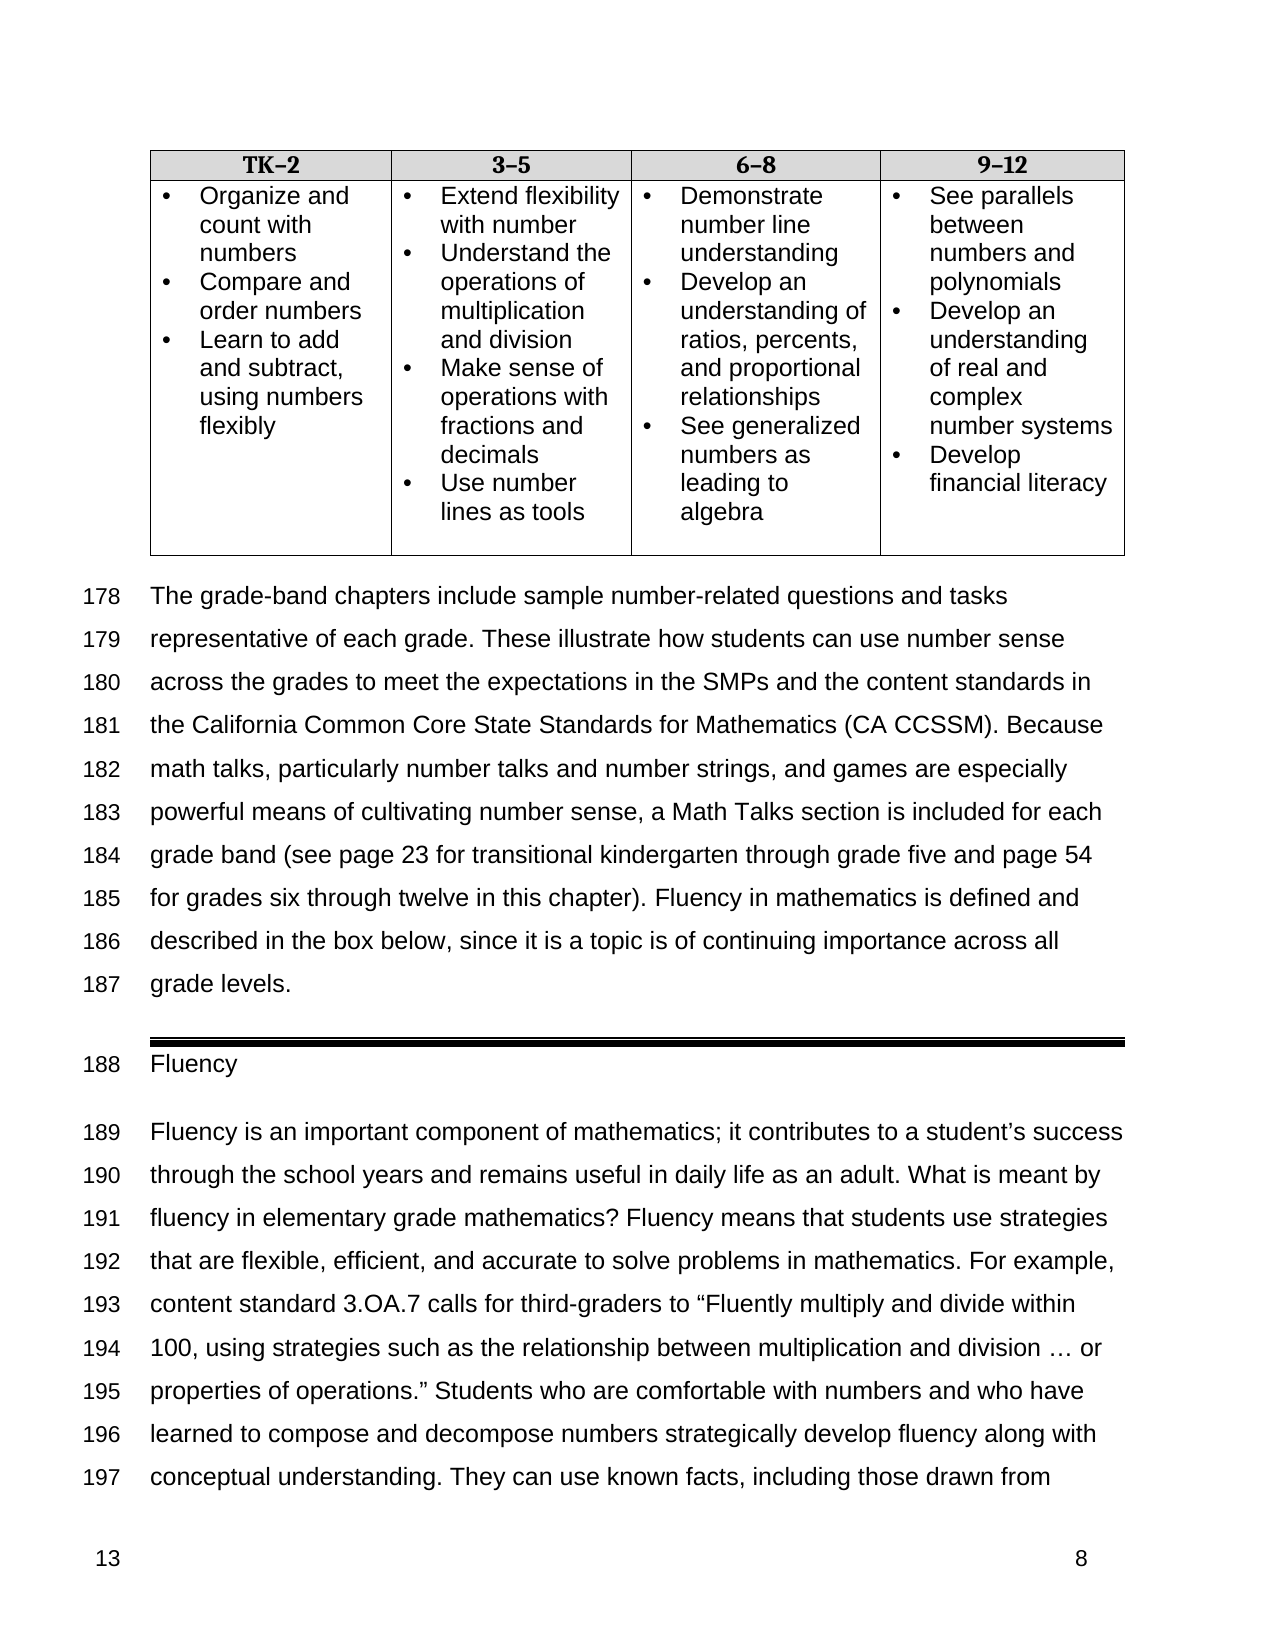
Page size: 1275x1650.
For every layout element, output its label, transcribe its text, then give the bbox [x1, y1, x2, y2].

table_cell Demonstrate number line understanding Develop an understanding of ratios, percents, and proportional relationships See generalized numbers as leading to algebra [632, 181, 880, 555]
table_cell Extend flexibility with number Understand the operations of multiplication and division Make sense of operations with fractions and decimals Use number lines as tools [392, 181, 631, 555]
table_cell Organize and count with numbers Compare and order numbers Learn to add and subtract, using numbers flexibly [151, 181, 391, 555]
table_header 6–8 [632, 151, 880, 180]
table_header 9–12 [881, 151, 1124, 180]
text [150, 1117, 1125, 1491]
table_header TK–2 [151, 151, 391, 180]
text Fluency [150, 1047, 1125, 1077]
text The grade-band chapters include sample number-related questions and tasks representative of each grade. These illustrate how students can use number sense across the grades to meet the expectations in the SMPs and the content standards in the California Common Core State Standards for Mathematics (CA CCSSM). Because math talks, particularly number talks and number strings, and games are especially powerful means of cultivating number sense, a Math Talks section is included for each grade band (see page 23 for transitional kindergarten through grade five and page 54 for grades six through twelve in this chapter). Fluency in mathematics is defined and described in the box below, since it is a topic is of continuing importance across all grade levels. [150, 581, 1125, 998]
table_header 3–5 [392, 151, 631, 180]
table_cell See parallels between numbers and polynomials Develop an understanding of real and complex number systems Develop financial literacy [881, 181, 1124, 555]
